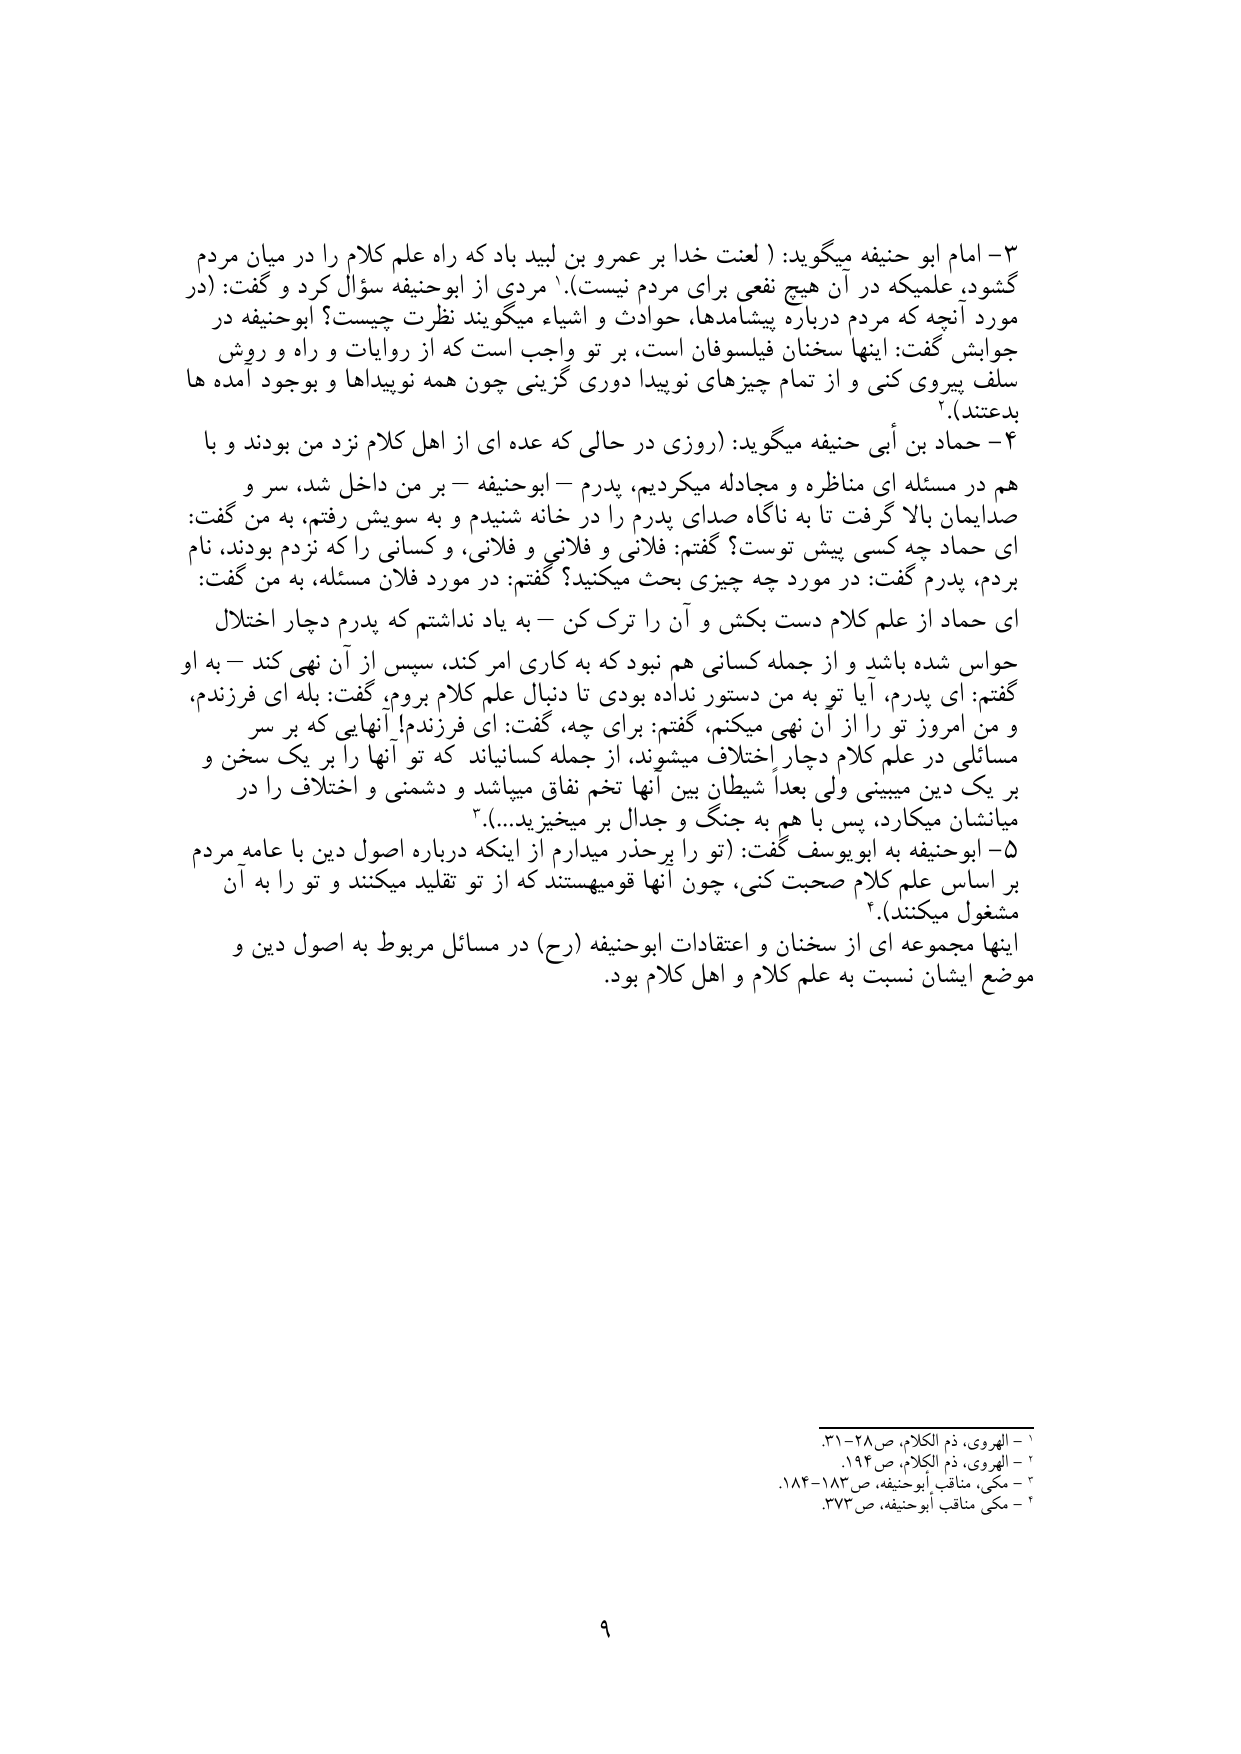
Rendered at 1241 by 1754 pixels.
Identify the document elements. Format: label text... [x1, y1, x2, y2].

text 5- ابوحنیفه به ابویوسف گفت: (تو را برحذر می‏دارم از اینکه درباره اصول دین با عامه مردم بر اساس علم کلام صحبت کنی، چون آنها قومی‏هستند که از تو تقلید می‏کنند و تو را به آن مشغول می‏کنند). [177, 839, 1018, 933]
text 3- امام ابو حنیفه می‏گوید: ( لعنت خدا بر عمرو بن لبید باد که راه علم کلام را در میان مردم گشود، علمی‏که در آن هیچ نفعی برای مردم نیست). مردی از ابوحنیفه سؤال کرد و گفت: (در مورد آنچه که مردم درباره پیشامدها، حوادث و اشیاء می‏گویند نظرت چیست؟ ابوحنیفه در جوابش گفت: اینها سخنان فیلسوفان است، بر تو واجب است که از روایات و راه و روش سلف پیروی کنی و از تمام چیزهای نوپیدا دوری گزینی چون همه نوپیداها و بوجود آمده ها بدعتند). [177, 244, 1018, 431]
text اینها مجموعه ای از سخنان و اعتقادات ابوحنیفه (رح) در مسائل مربوط به اصول دین و موضع ایشان نسبت به علم کلام و اهل کلام بود. [177, 933, 1033, 995]
text 4- حماد بن أبی حنیفه می‏گوید: (روزی در حالی که عده ای از اهل کلام نزد من بودند و با هم در مسئله ای مناظره و مجادله می‏کردیم، پدرم – ابوحنیفه – بر من داخل شد، سر و صدایمان بالا گرفت تا به ناگاه صدای پدرم را در خانه شنیدم و به سویش رفتم، به من گفت: ای حماد چه کسی پیش توست؟ گفتم: فلانی و فلانی و فلانی، و کسانی را که نزدم بودند، نام بردم، پدرم گفت: در مورد چه چیزی بحث می‏کنید؟ گفتم: در مورد فلان مسئله، به من گفت: ای حماد از علم کلام دست بکش و آن را ترک کن – به یاد نداشتم که پدرم دچار اختلال حواس شده باشد و از جمله کسانی هم نبود که به کاری امر کند، سپس از آن نهی کند – به او گفتم: ای پدرم، آیا تو به من دستور نداده بودی تا دنبال علم کلام بروم، گفت: بله ای فرزندم، و من امروز تو را از آن نهی می‏کنم، گفتم: برای چه، گفت: ای فرزندم! آنهایی که بر سر مسائلی در علم کلام دچار اختلاف می‏شوند، از جمله کسانی‏اند که تو آنها را بر یک سخن و بر یک دین می‏بینی ولی بعداً شیطان بین آنها تخم نفاق می‏پاشد و دشمنی و اختلاف را در میانشان می‏کارد، پس با هم به جنگ و جدال بر می‏خیزید...). [177, 431, 1018, 839]
